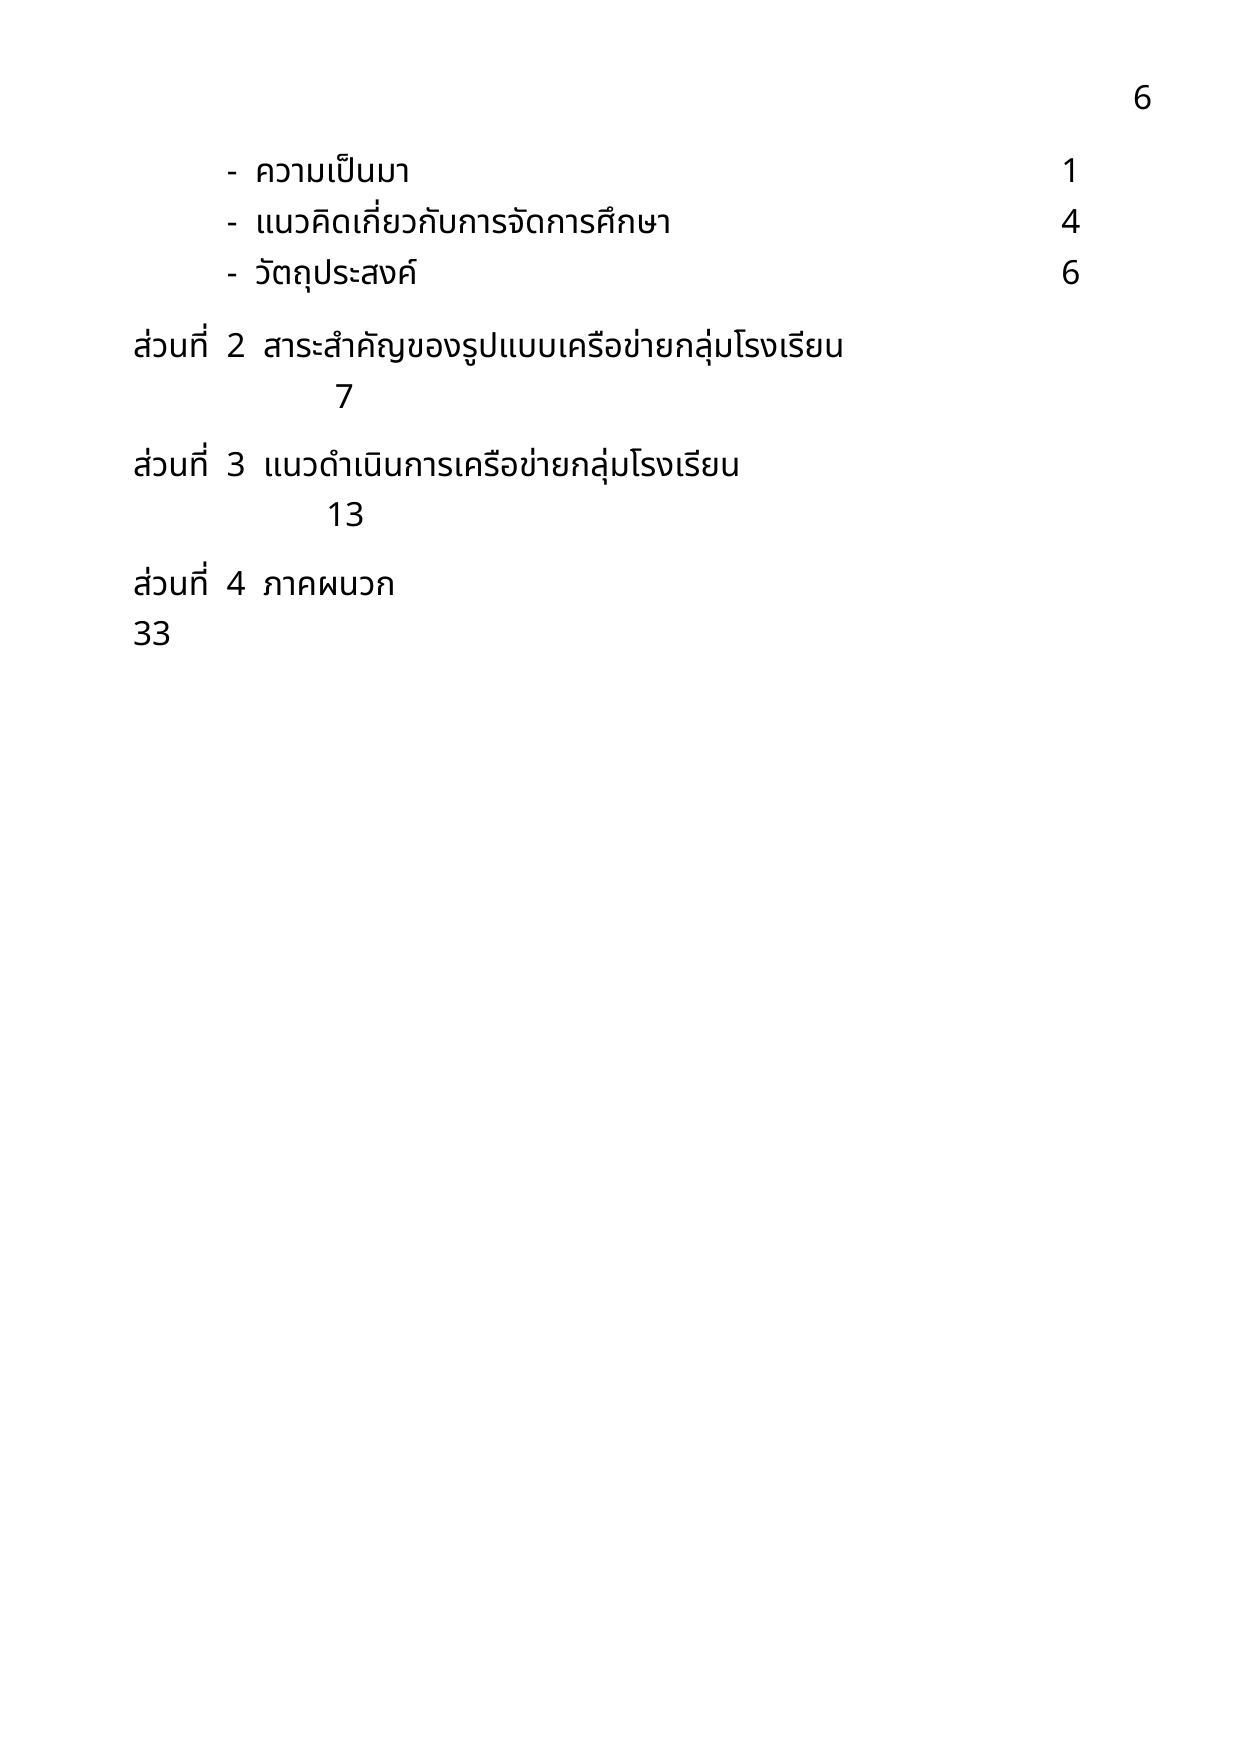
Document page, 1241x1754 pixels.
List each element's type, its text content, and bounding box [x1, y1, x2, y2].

text ส่วนที่ 4 ภาคผนวก 33 [133, 559, 1152, 655]
text ส่วนที่ 3 แนวดำเนินการเครือข่ายกลุ่มโรงเรียน 13 [133, 441, 1152, 537]
text - ความเป็นมา 1 [133, 147, 1152, 198]
text ส่วนที่ 2 สาระสำคัญของรูปแบบเครือข่ายกลุ่มโรงเรียน 7 [133, 322, 1152, 418]
text - แนวคิดเกี่ยวกับการจัดการศึกษา 4 [133, 198, 1152, 248]
text - วัตถุประสงค์ 6 [133, 248, 1152, 299]
